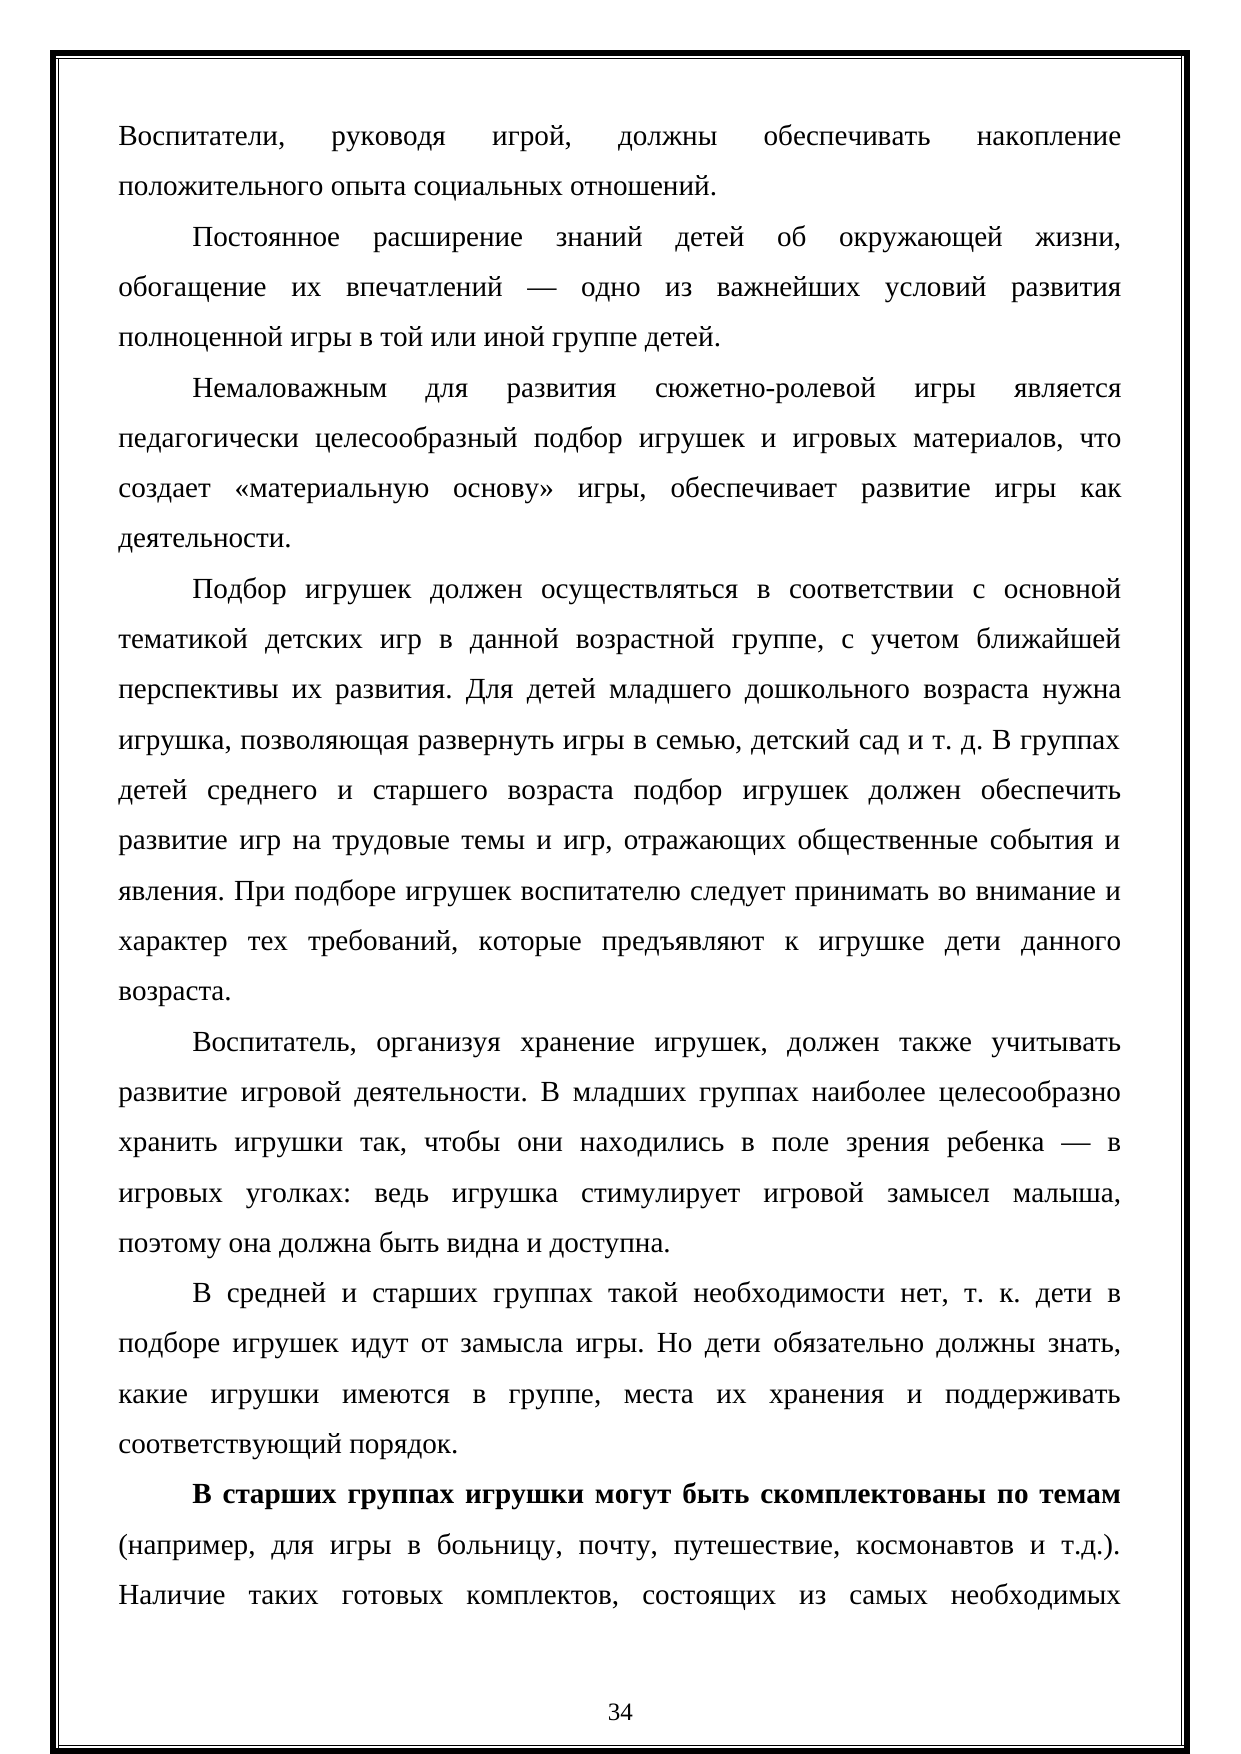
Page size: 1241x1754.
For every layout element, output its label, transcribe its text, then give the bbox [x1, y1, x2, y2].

text Воспитатель, организуя хранение игрушек, должен также учитывать развитие игровой деятельности. В младших группах наиболее целесообразно хранить игрушки так, чтобы они находились в поле зрения ребенка — в игровых уголках: ведь игрушка стимулирует игровой замысел малыша, поэтому она должна быть видна и доступна. [118, 1024, 1122, 1258]
text В средней и старших группах такой необходимости нет, т. к. дети в подборе игрушек идут от замысла игры. Но дети обязательно должны знать, какие игрушки имеются в группе, места их хранения и поддерживать соответствующий порядок. [118, 1275, 1122, 1460]
text Подбор игрушек должен осуществляться в соответствии с основной тематикой детских игр в данной возрастной группе, с учетом ближайшей перспективы их развития. Для детей младшего дошкольного возраста нужна игрушка, позволяющая развернуть игры в семью, детский сад и т. д. В группах детей среднего и старшего возраста подбор игрушек должен обеспечить развитие игр на трудовые темы и игр, отражающих общественные события и явления. При подборе игрушек воспитателю следует принимать во внимание и характер тех требований, которые предъявляют к игрушке дети данного возраста. [118, 571, 1122, 1007]
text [118, 1477, 1122, 1611]
text Постоянное расширение знаний детей об окружающей жизни, обогащение их впечатлений — одно из важнейших условий развития полноценной игры в той или иной группе детей. [118, 219, 1122, 353]
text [118, 118, 1122, 202]
text Немаловажным для развития сюжетно-ролевой игры является педагогически целесообразный подбор игрушек и игровых материалов, что создает «материальную основу» игры, обеспечивает развитие игры как деятельности. [118, 370, 1122, 554]
